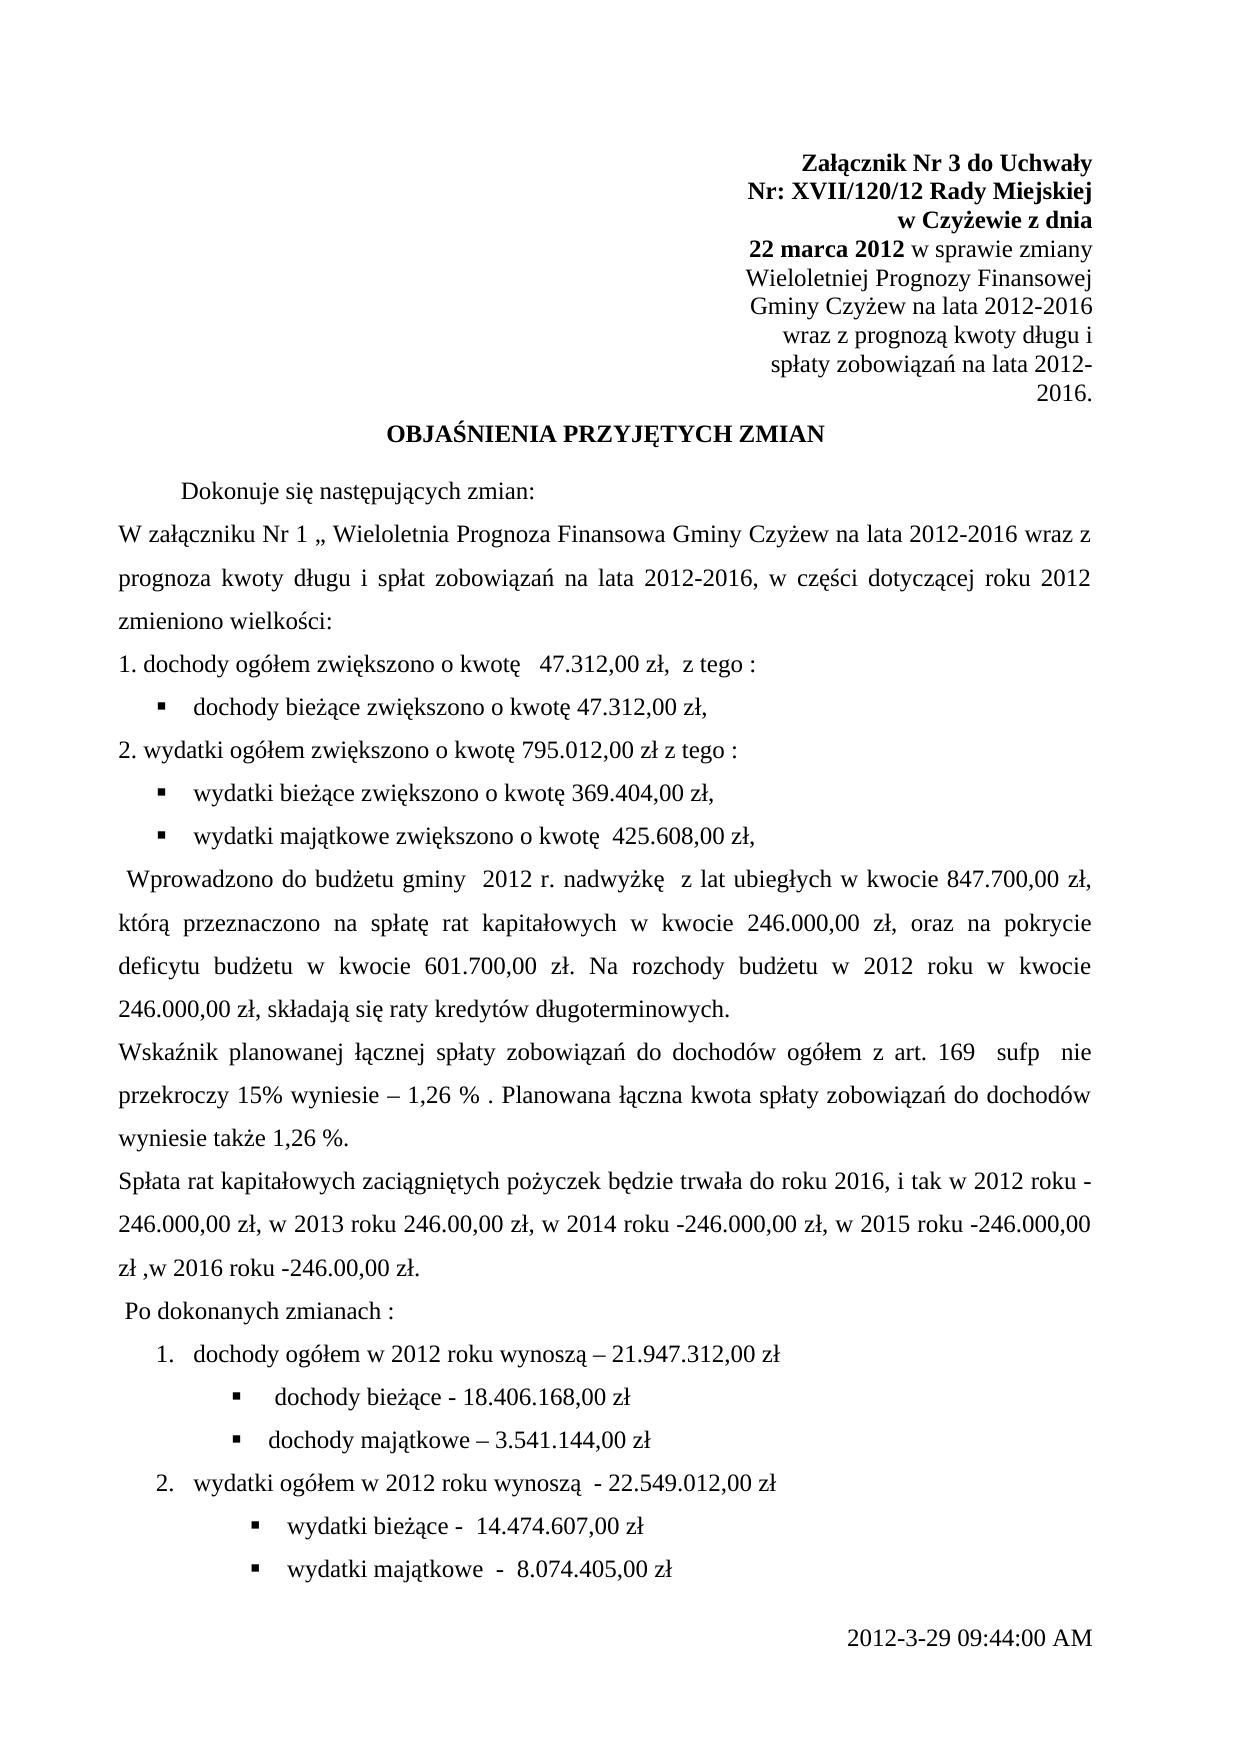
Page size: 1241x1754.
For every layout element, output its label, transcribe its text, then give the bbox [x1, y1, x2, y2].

list wydatki majątkowe zwiększono o kwotę 425.608,00 zł, [156, 821, 1092, 850]
list wydatki ogółem w 2012 roku wynoszą - 22.549.012,00 zł [156, 1468, 1092, 1497]
text Spłata rat kapitałowych zaciągniętych pożyczek będzie trwała do roku 2016, i tak w 2012 roku -246.000,00 zł, w 2013 roku 246.00,00 zł, w 2014 roku -246.000,00 zł, w 2015 roku -246.000,00 zł ,w 2016 roku -246.00,00 zł. [118, 1166, 1092, 1281]
text Nr 3 do Uchwały Nr: XVII/120/12 Rady Miejskiej w Czyżewie z dnia 22 marca 2012 w sprawie zmiany Wieloletniej Prognozy Finansowej Gminy Czyżew na lata 2012-2016 wraz z prognozą kwoty długu i spłaty zobowiązań na lata 2012-2016. [738, 148, 1092, 406]
list dochody bieżące - 18.406.168,00 zł [231, 1382, 1092, 1411]
text Dokonuje się następujących zmian: [118, 476, 1092, 505]
text Po dokonanych zmianach : [118, 1296, 1092, 1324]
text 2. wydatki ogółem zwiększono o kwotę 795.012,00 zł z tego : [118, 735, 1092, 764]
text OBJAŚNIENIA PRZYJĘTYCH ZMIAN [118, 419, 1092, 448]
list dochody ogółem w 2012 roku wynoszą – 21.947.312,00 zł [156, 1339, 1092, 1368]
list wydatki bieżące zwiększono o kwotę 369.404,00 zł, [156, 778, 1092, 807]
list wydatki majątkowe - 8.074.405,00 zł [249, 1554, 1092, 1583]
text W załączniku Nr 1 „ Wieloletnia Prognoza Finansowa Gminy Czyżew na lata 2012-2016 wraz z prognoza kwoty długu i spłat zobowiązań na lata 2012-2016, w części dotyczącej roku 2012 zmieniono wielkości: [118, 519, 1092, 634]
text Wprowadzono do budżetu gminy 2012 r. nadwyżkę z lat ubiegłych w kwocie 847.700,00 zł, którą przeznaczono na spłatę rat kapitałowych w kwocie 246.000,00 zł, oraz na pokrycie deficytu budżetu w kwocie 601.700,00 zł. Na rozchody budżetu w 2012 roku w kwocie 246.000,00 zł, składają się raty kredytów długoterminowych. [118, 864, 1092, 1023]
text 1. dochody ogółem zwiększono o kwotę 47.312,00 zł, z tego : [118, 649, 1092, 678]
list wydatki bieżące - 14.474.607,00 zł [249, 1511, 1092, 1540]
list dochody bieżące zwiększono o kwotę 47.312,00 zł, [156, 692, 1092, 721]
text Wskaźnik planowanej łącznej spłaty zobowiązań do dochodów ogółem z art. 169 sufp nie przekroczy 15% wyniesie – 1,26 % . Planowana łączna kwota spłaty zobowiązań do dochodów wyniesie także 1,26 %. [118, 1037, 1092, 1152]
list dochody majątkowe – 3.541.144,00 zł [231, 1425, 1092, 1454]
